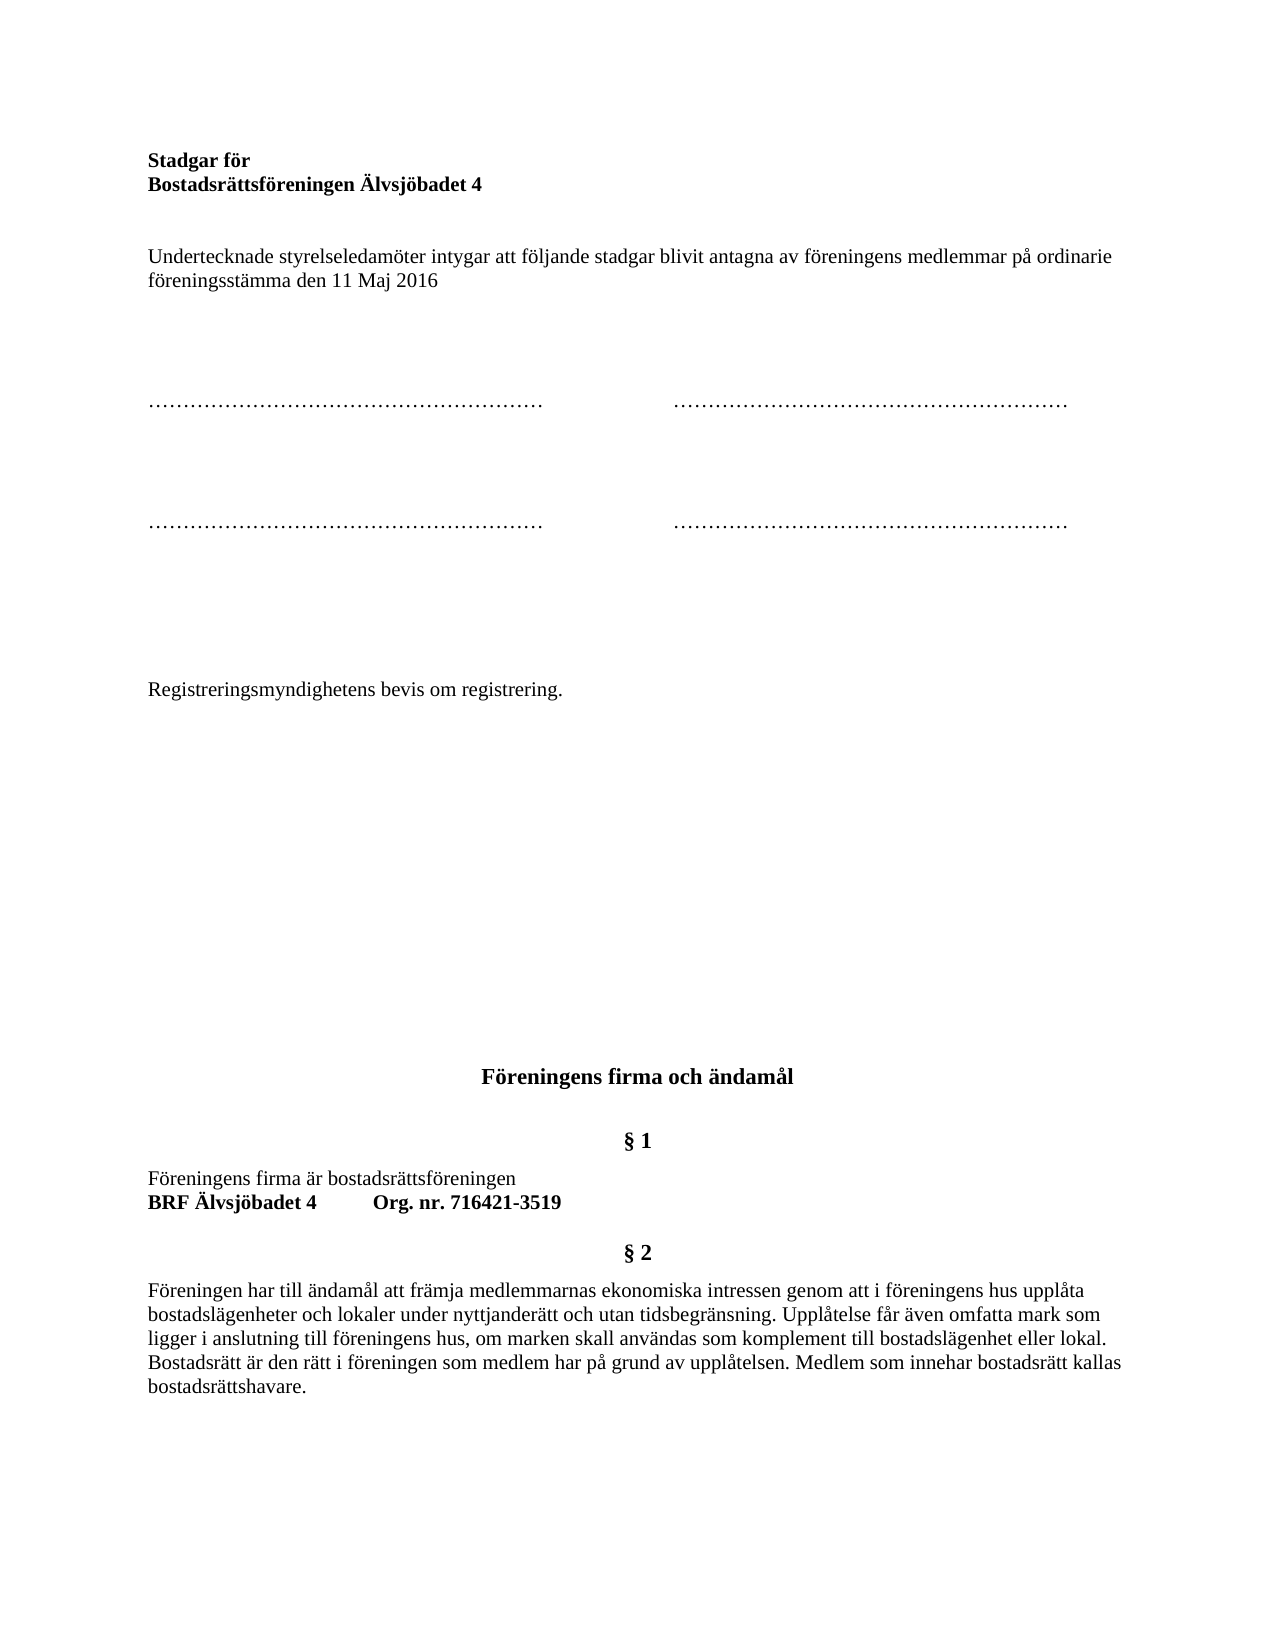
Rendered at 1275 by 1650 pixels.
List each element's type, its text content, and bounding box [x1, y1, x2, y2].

text ………………………………………………… ………………………………………………… [148, 388, 1127, 412]
text Föreningens firma och ändamål [148, 1063, 1127, 1089]
text Föreningens firma är bostadsrättsföreningen [148, 1166, 1127, 1190]
text Undertecknade styrelseledamöter intygar att följande stadgar blivit antagna av föreningens medlemmar på ordinarie föreningsstämma den 11 Maj 2016 [148, 244, 1127, 292]
text § 1 [148, 1127, 1127, 1153]
text § 2 [148, 1239, 1127, 1265]
text Registreringsmyndighetens bevis om registrering. [148, 677, 1127, 701]
text BRF Älvsjöbadet 4 Org. nr. 716421-3519 [148, 1190, 1127, 1214]
text Föreningen har till ändamål att främja medlemmarnas ekonomiska intressen genom att i föreningens hus upplåta bostadslägenheter och lokaler under nyttjanderätt och utan tidsbegränsning. Upplåtelse får även omfatta mark som ligger i anslutning till föreningens hus, om marken skall användas som komplement till bostadslägenhet eller lokal. Bostadsrätt är den rätt i föreningen som medlem har på grund av upplåtelsen. Medlem som innehar bostadsrätt kallas bostadsrättshavare. [148, 1278, 1127, 1398]
text ………………………………………………… ………………………………………………… [148, 508, 1127, 533]
text Stadgar för [148, 148, 1127, 172]
text Bostadsrättsföreningen Älvsjöbadet 4 [148, 172, 1127, 196]
